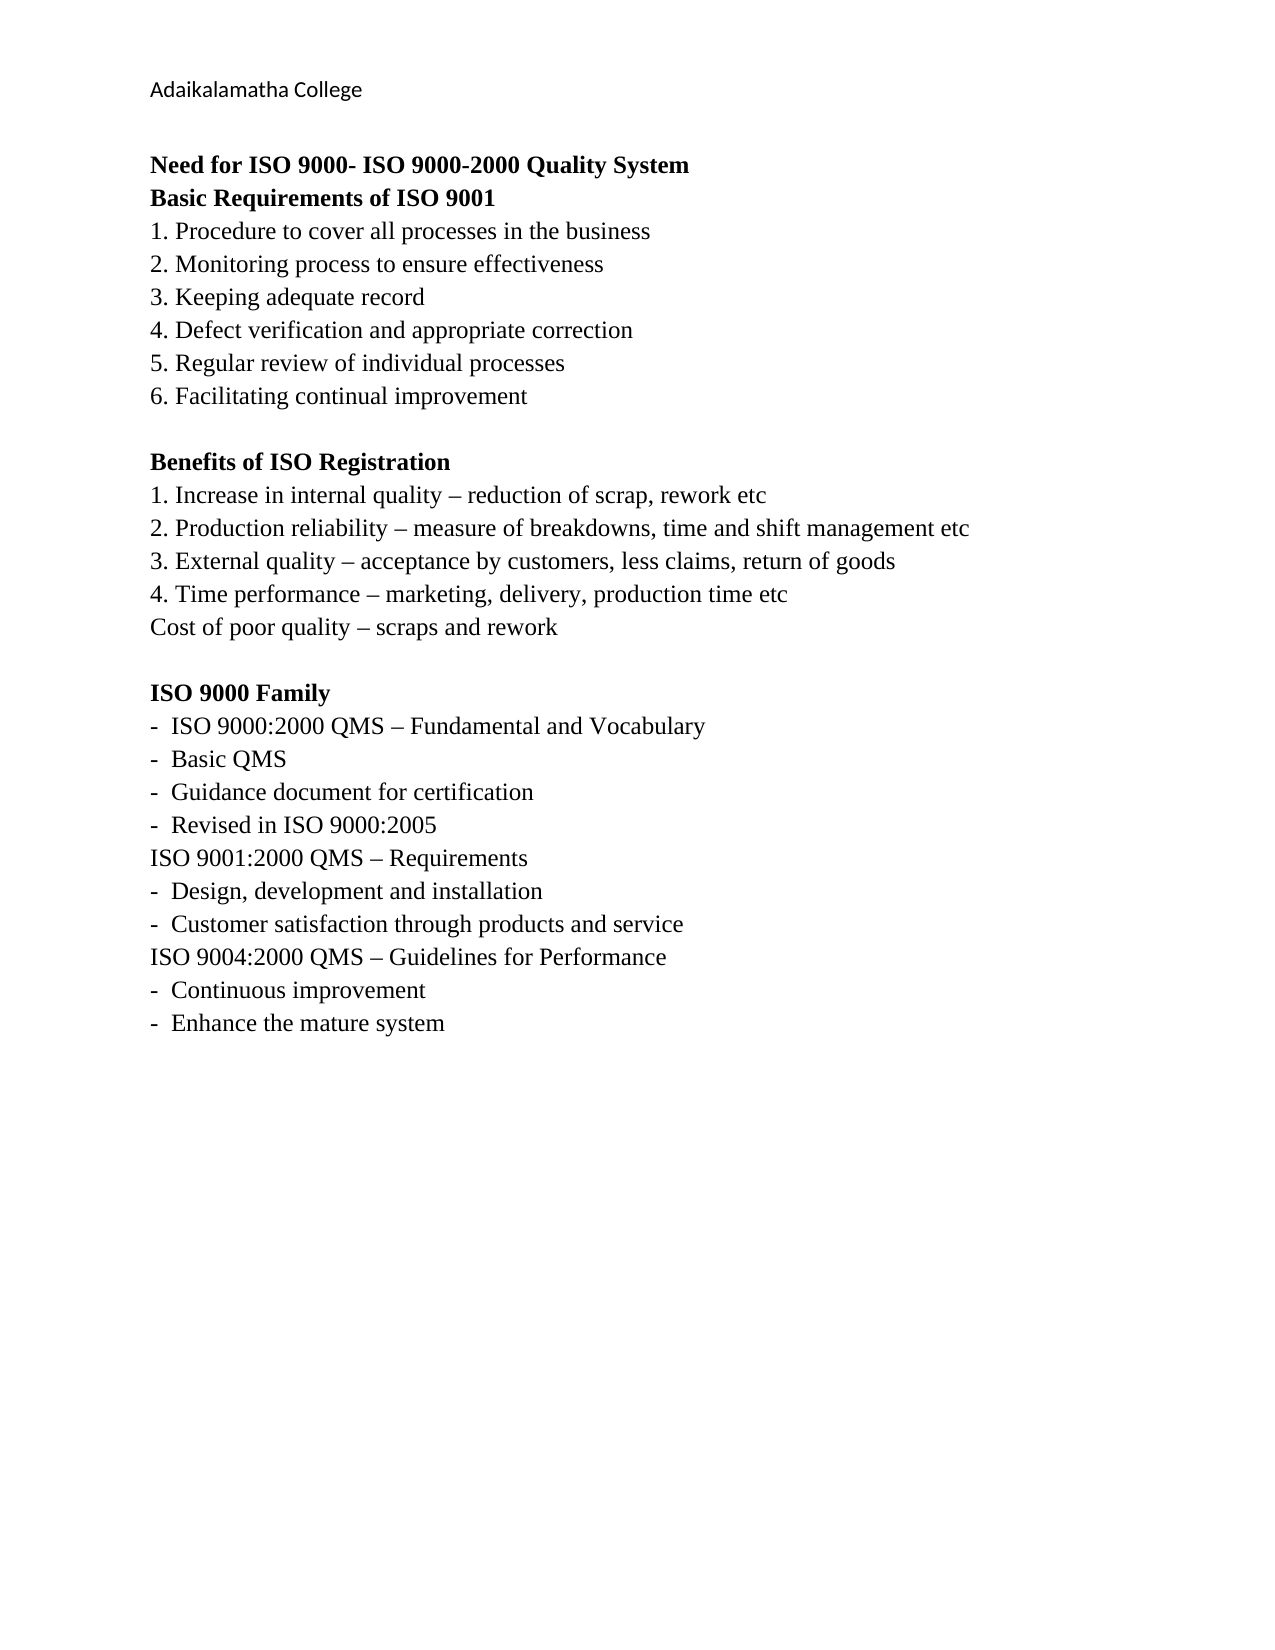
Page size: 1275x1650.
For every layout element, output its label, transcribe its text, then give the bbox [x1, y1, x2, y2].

text - Enhance the mature system [150, 1008, 1125, 1037]
text Basic Requirements of ISO 9001 [150, 183, 1125, 212]
text 4. Time performance – marketing, delivery, production time etc [150, 579, 1125, 608]
text 6. Facilitating continual improvement [150, 381, 1125, 410]
text - Customer satisfaction through products and service [150, 909, 1125, 938]
text 1. Increase in internal quality – reduction of scrap, rework etc [150, 480, 1125, 509]
text - Revised in ISO 9000:2005 [150, 810, 1125, 839]
text 2. Production reliability – measure of breakdowns, time and shift management etc [150, 513, 1125, 542]
text 3. Keeping adequate record [150, 282, 1125, 311]
text ISO 9000 Family [150, 678, 1125, 707]
text 4. Defect verification and appropriate correction [150, 315, 1125, 344]
text - ISO 9000:2000 QMS – Fundamental and Vocabulary [150, 711, 1125, 740]
text ISO 9004:2000 QMS – Guidelines for Performance [150, 942, 1125, 971]
text Benefits of ISO Registration [150, 447, 1125, 476]
text - Guidance document for certification [150, 777, 1125, 806]
text Need for ISO 9000- ISO 9000-2000 Quality System [150, 150, 1125, 179]
text 1. Procedure to cover all processes in the business [150, 216, 1125, 245]
text 5. Regular review of individual processes [150, 348, 1125, 377]
text - Continuous improvement [150, 976, 1125, 1004]
text 2. Monitoring process to ensure effectiveness [150, 249, 1125, 278]
text - Design, development and installation [150, 876, 1125, 905]
text ISO 9001:2000 QMS – Requirements [150, 843, 1125, 872]
text - Basic QMS [150, 744, 1125, 773]
text Cost of poor quality – scraps and rework [150, 612, 1125, 641]
text 3. External quality – acceptance by customers, less claims, return of goods [150, 546, 1125, 575]
